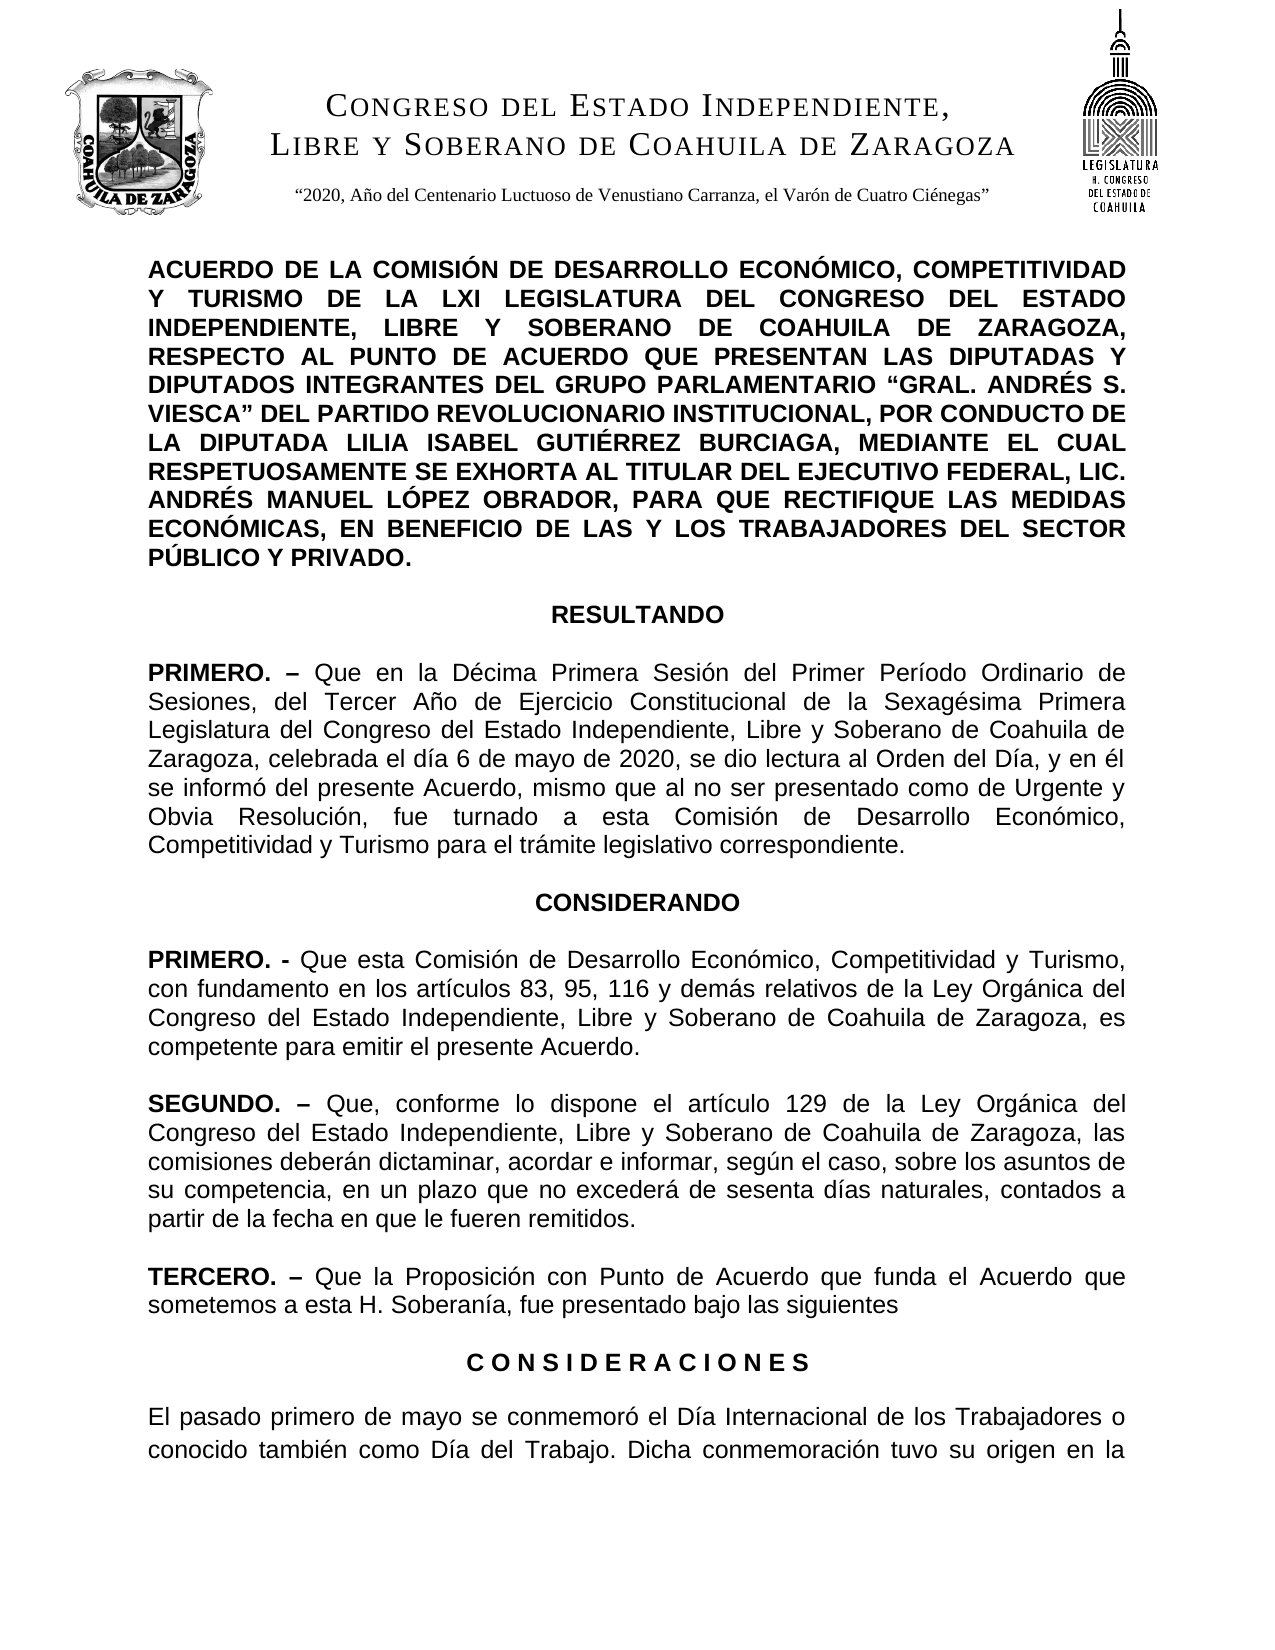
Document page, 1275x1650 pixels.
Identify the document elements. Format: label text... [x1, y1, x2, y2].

picture [64, 69, 213, 215]
picture [1083, 9, 1158, 212]
text SEGUNDO. – Que, conforme lo dispone el artículo 129 de la Ley Orgánica del Congreso del Estado Independiente, Libre y Soberano de Coahuila de Zaragoza, las comisiones deberán dictaminar, acordar e informar, según el caso, sobre los asuntos de su competencia, en un plazo que no excederá de sesenta días naturales, contados a partir de la fecha en que le fueren remitidos. [148, 1089, 1127, 1233]
text PRIMERO. – Que en la Décima Primera Sesión del Primer Período Ordinario de Sesiones, del Tercer Año de Ejercicio Constitucional de la Sexagésima Primera Legislatura del Congreso del Estado Independiente, Libre y Soberano de Coahuila de Zaragoza, celebrada el día 6 de mayo de 2020, se dio lectura al Orden del Día, y en él se informó del presente Acuerdo, mismo que al no ser presentado como de Urgente y Obvia Resolución, fue turnado a esta Comisión de Desarrollo Económico, Competitividad y Turismo para el trámite legislativo correspondiente. [148, 658, 1127, 859]
text ACUERDO DE LA COMISIÓN DE DESARROLLO ECONÓMICO, COMPETITIVIDAD Y TURISMO DE LA LXI LEGISLATURA DEL CONGRESO DEL ESTADO INDEPENDIENTE, LIBRE Y SOBERANO DE COAHUILA DE ZARAGOZA, RESPECTO AL PUNTO DE ACUERDO QUE PRESENTAN LAS DIPUTADAS Y DIPUTADOS INTEGRANTES DEL GRUPO PARLAMENTARIO “GRAL. ANDRÉS S. VIESCA” DEL PARTIDO REVOLUCIONARIO INSTITUCIONAL, POR CONDUCTO DE LA DIPUTADA LILIA ISABEL GUTIÉRREZ BURCIAGA, MEDIANTE EL CUAL RESPETUOSAMENTE SE EXHORTA AL TITULAR DEL EJECUTIVO FEDERAL, LIC. ANDRÉS MANUEL LÓPEZ OBRADOR, PARA QUE RECTIFIQUE LAS MEDIDAS ECONÓMICAS, EN BENEFICIO DE LAS Y LOS TRABAJADORES DEL SECTOR PÚBLICO Y PRIVADO. [148, 256, 1127, 572]
text TERCERO. – Que la Proposición con Punto de Acuerdo que funda el Acuerdo que sometemos a esta H. Soberanía, fue presentado bajo las siguientes [148, 1262, 1127, 1319]
text PRIMERO. - Que esta Comisión de Desarrollo Económico, Competitividad y Turismo, con fundamento en los artículos 83, 95, 116 y demás relativos de la Ley Orgánica del Congreso del Estado Independiente, Libre y Soberano de Coahuila de Zaragoza, es competente para emitir el presente Acuerdo. [148, 946, 1127, 1061]
text C O N S I D E R A C I O N E S [148, 1348, 1127, 1377]
text CONSIDERANDO [148, 888, 1127, 917]
text RESULTANDO [148, 601, 1127, 629]
